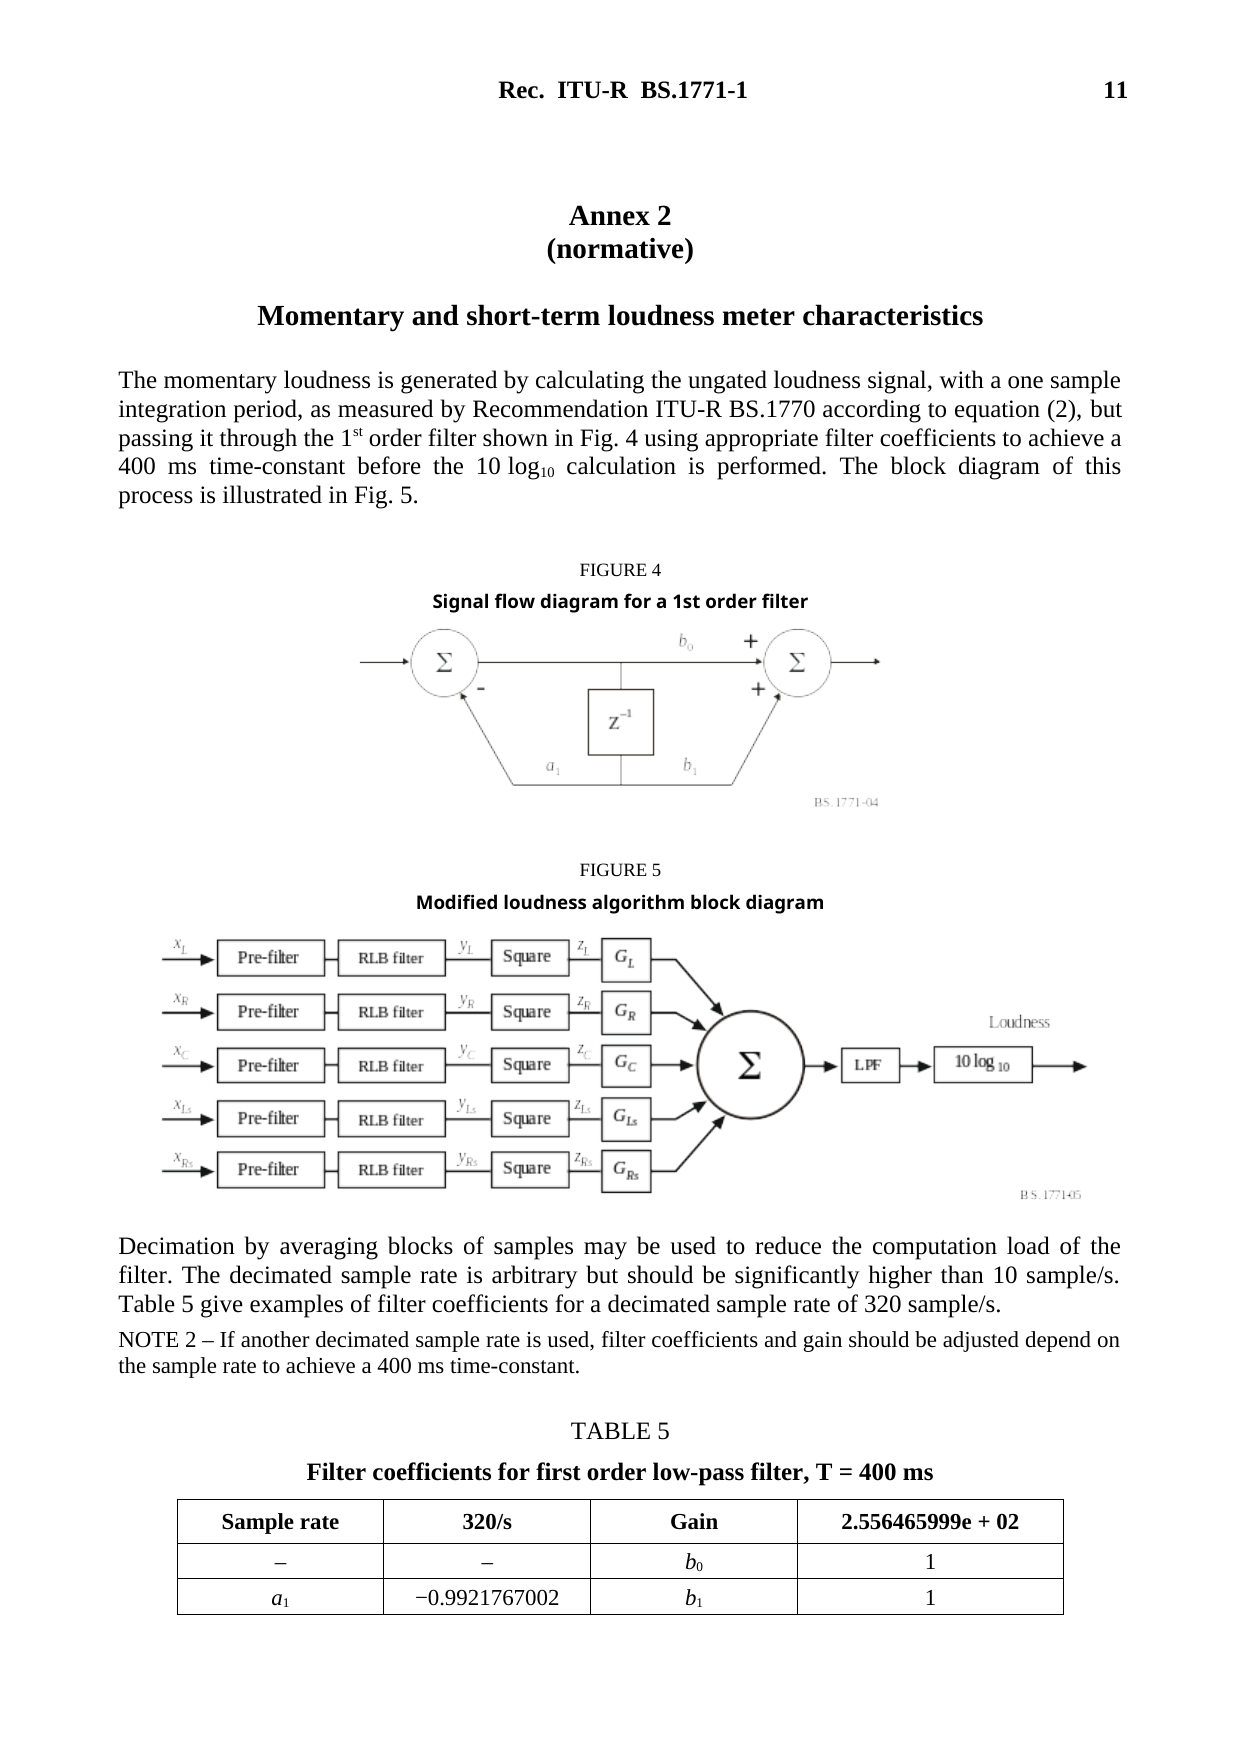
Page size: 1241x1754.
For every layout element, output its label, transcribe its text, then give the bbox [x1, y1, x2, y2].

table_header Gain [591, 1500, 797, 1543]
title Annex 2 (normative) Momentary and short-term loudness meter characteristics [118, 198, 1122, 332]
table_cell b0 [591, 1544, 797, 1578]
table_header 320/s [384, 1500, 590, 1543]
table_header Sample rate [178, 1500, 383, 1543]
text FIGURE 4 [118, 559, 1122, 581]
table_cell – [178, 1544, 383, 1578]
table_cell 1 [798, 1544, 1063, 1578]
table_cell b1 [591, 1579, 797, 1614]
text NOTE 2 – If another decimated sample rate is used, filter coefficients and gain should be adjusted depend on the sample rate to achieve a 400 ms time-constant. [118, 1326, 1122, 1378]
table_cell a1 [178, 1579, 383, 1614]
text FIGURE 5 [118, 859, 1122, 881]
text Decimation by averaging blocks of samples may be used to reduce the computation load of the filter. The decimated sample rate is arbitrary but should be significantly higher than 10 sample/s. Table 5 give examples of filter coefficients for a decimated sample rate of 320 sample/s. [118, 1231, 1122, 1317]
table_cell – [384, 1544, 590, 1578]
table_header 2.556465999e + 02 [798, 1500, 1063, 1543]
table_cell −0.9921767002 [384, 1579, 590, 1614]
title Modified loudness algorithm block diagram [118, 889, 1122, 914]
title Filter coefficients for first order low-pass filter, T = 400 ms [118, 1457, 1122, 1486]
title Signal flow diagram for a 1st order filter [118, 589, 1122, 614]
text TABLE 5 [118, 1416, 1122, 1445]
title The momentary loudness is generated by calculating the ungated loudness signal, with a one sample integration period, as measured by Recommendation ITU-R BS.1770 according to equation (2), but passing it through the 1st order filter shown in Fig. 4 using appropriate filter coefficients to achieve a 400 ms time-constant before the 10 log10 calculation is performed. The block diagram of this process is illustrated in Fig. 5. [118, 365, 1122, 509]
table_cell 1 [798, 1579, 1063, 1614]
